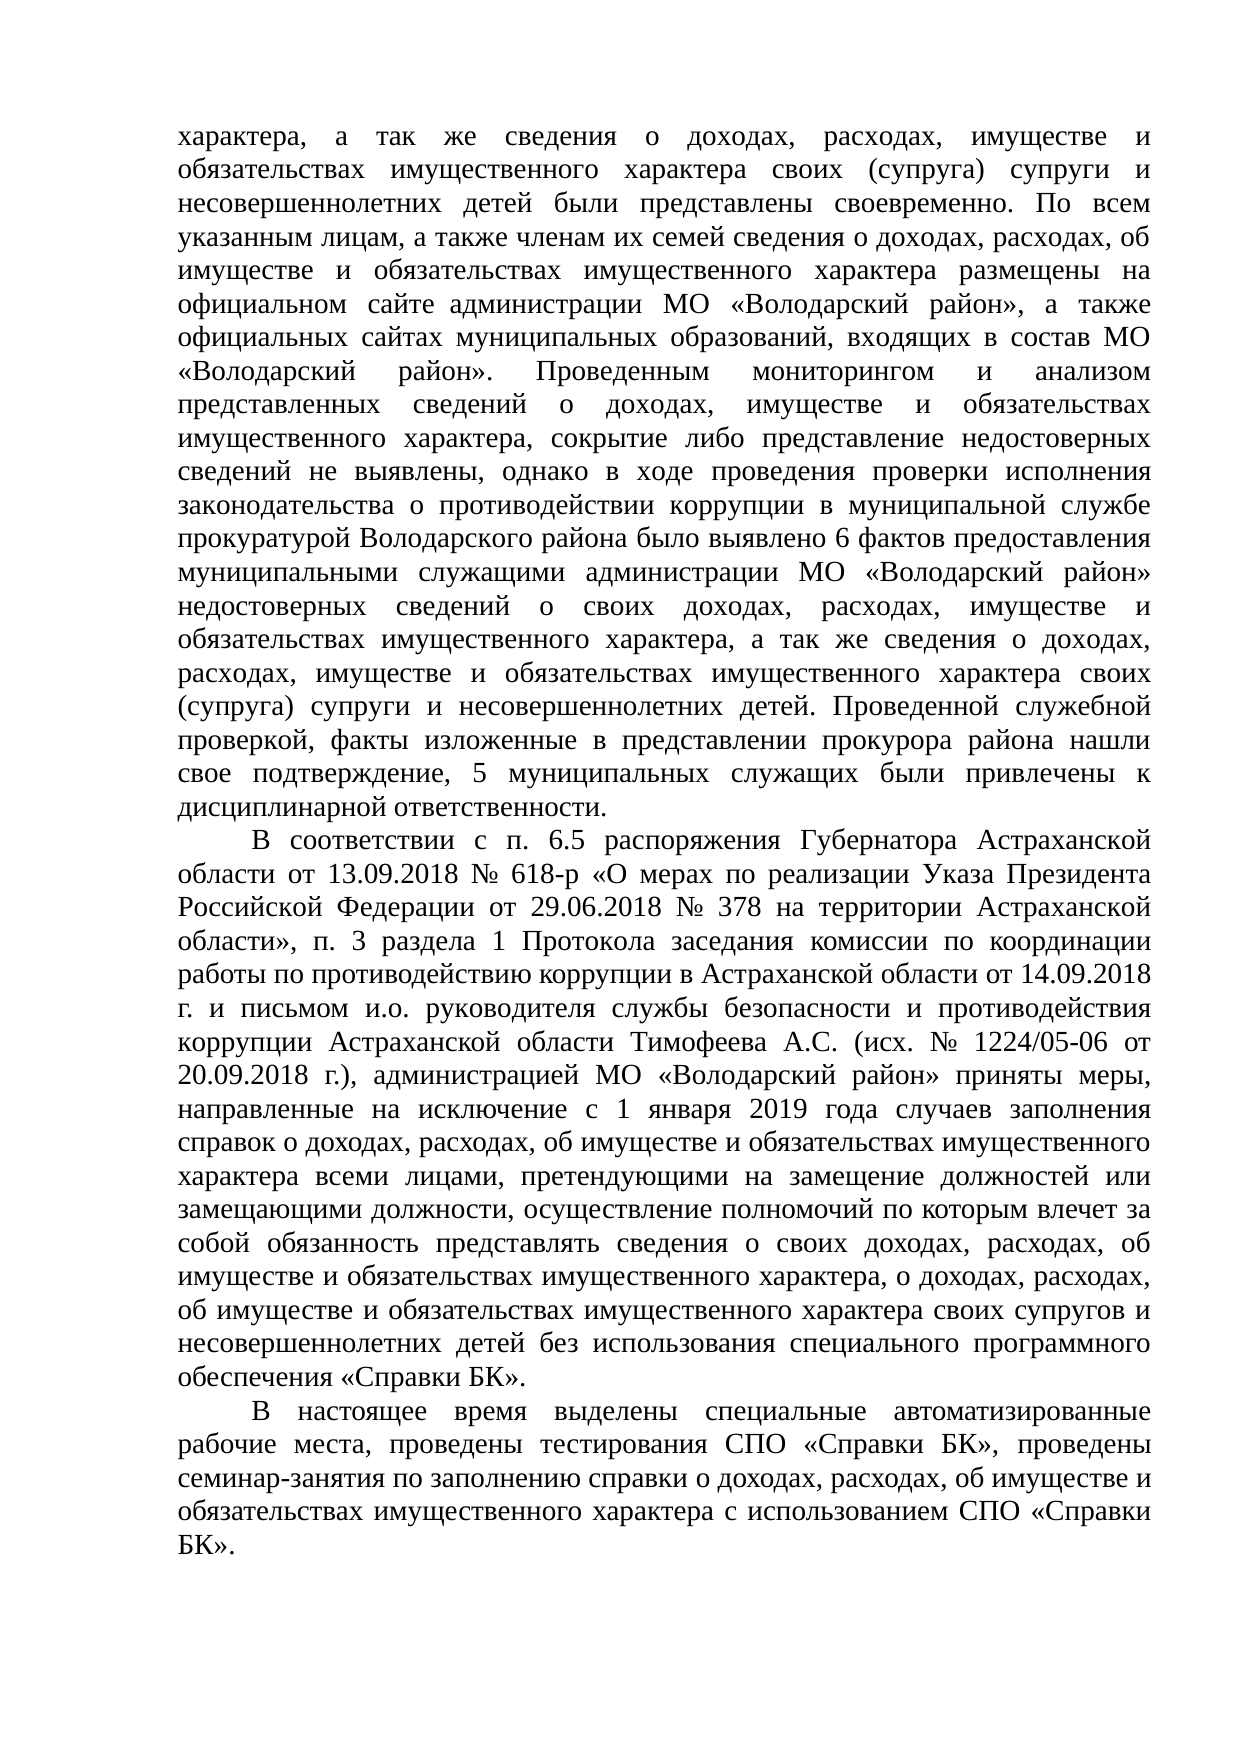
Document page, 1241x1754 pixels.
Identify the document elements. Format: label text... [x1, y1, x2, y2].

text В настоящее время выделены специальные автоматизированные рабочие места, проведены тестирования СПО «Справки БК», проведены семинар-занятия по заполнению справки о доходах, расходах, об имуществе и обязательствах имущественного характера с использованием СПО «Справки БК». [177, 1393, 1152, 1560]
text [177, 118, 1152, 822]
text В соответствии с п. 6.5 распоряжения Губернатора Астраханской области от 13.09.2018 № 618-р «О мерах по реализации Указа Президента Российской Федерации от 29.06.2018 № 378 на территории Астраханской области», п. 3 раздела 1 Протокола заседания комиссии по координации работы по противодействию коррупции в Астраханской области от 14.09.2018 г. и письмом и.о. руководителя службы безопасности и противодействия коррупции Астраханской области Тимофеева А.С. (исх. № 1224/05-06 от 20.09.2018 г.), администрацией МО «Володарский район» приняты меры, направленные на исключение с 1 января 2019 года случаев заполнения справок о доходах, расходах, об имуществе и обязательствах имущественного характера всеми лицами, претендующими на замещение должностей или замещающими должности, осуществление полномочий по которым влечет за собой обязанность представлять сведения о своих доходах, расходах, об имуществе и обязательствах имущественного характера, о доходах, расходах, об имуществе и обязательствах имущественного характера своих супругов и несовершеннолетних детей без использования специального программного обеспечения «Справки БК». [177, 822, 1152, 1393]
